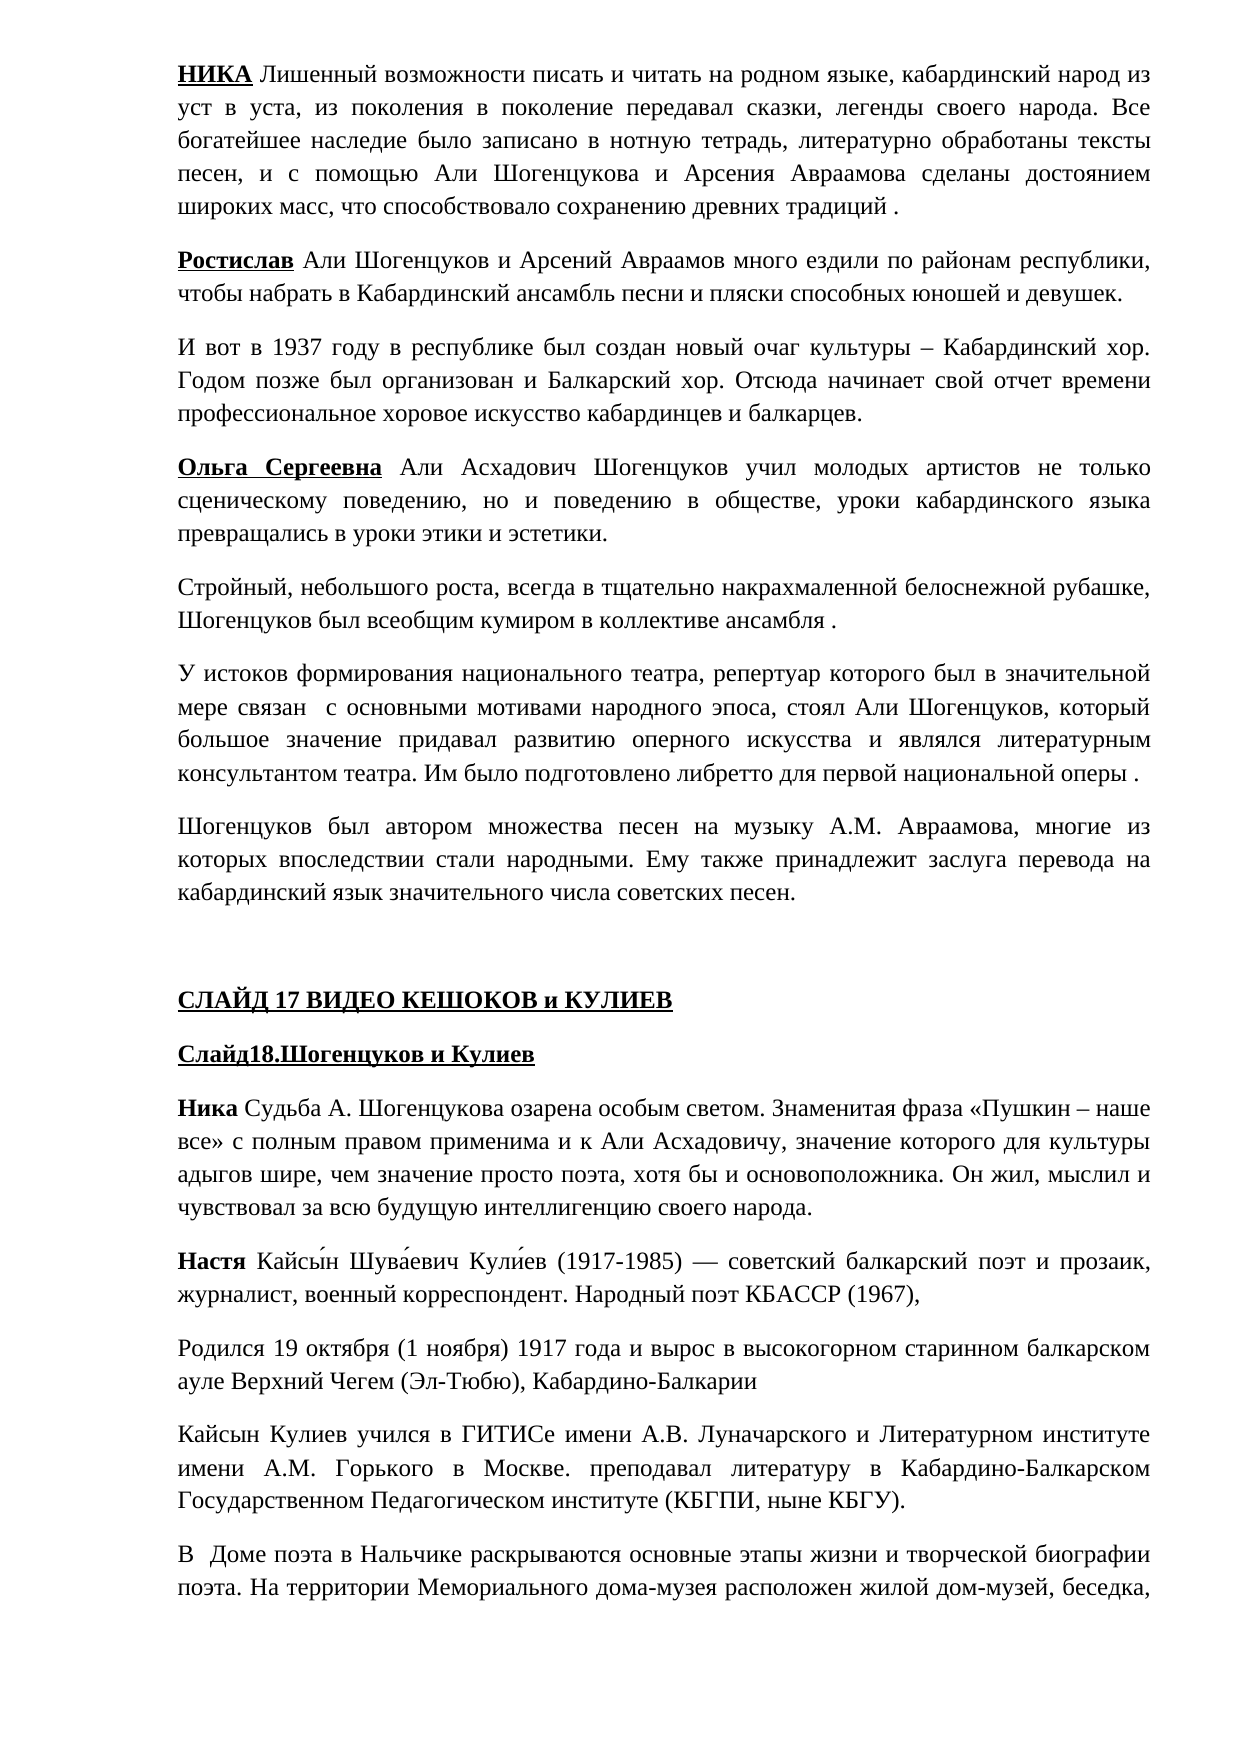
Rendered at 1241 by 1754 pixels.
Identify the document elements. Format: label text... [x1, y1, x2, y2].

text НИКА Лишенный возможности писать и читать на родном языке, кабардинский народ из уст в уста, из поколения в поколение передавал сказки, легенды своего народа. Все богатейшее наследие было записано в нотную тетрадь, литературно обработаны тексты песен, и с помощью Али Шогенцукова и Арсения Авраамова сделаны достоянием широких масс, что способствовало сохранению древних традиций . [177, 59, 1152, 220]
text Стройный, небольшого роста, всегда в тщательно накрахмаленной белоснежной рубашке, Шогенцуков был всеобщим кумиром в коллективе ансамбля . [177, 572, 1152, 633]
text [177, 1539, 1152, 1601]
text Родился 19 октября (1 ноября) 1917 года и вырос в высокогорном старинном балкарском ауле Верхний Чегем (Эл-Тюбю), Кабардино-Балкарии [177, 1333, 1152, 1394]
text И вот в 1937 году в республике был создан новый очаг культуры – Кабардинский хор. Годом позже был организован и Балкарский хор. Отсюда начинает свой отчет времени профессиональное хоровое искусство кабардинцев и балкарцев. [177, 332, 1152, 427]
text Слайд18.Шогенцуков и Кулиев [177, 1039, 1152, 1068]
text У истоков формирования национального театра, репертуар которого был в значительной мере связан с основными мотивами народного эпоса, стоял Али Шогенцуков, который большое значение придавал развитию оперного искусства и являлся литературным консультантом театра. Им было подготовлено либретто для первой национальной оперы . [177, 658, 1152, 786]
text Ника Судьба А. Шогенцукова озарена особым светом. Знаменитая фраза «Пушкин – наше все» с полным правом применима и к Али Асхадовичу, значение которого для культуры адыгов шире, чем значение просто поэта, хотя бы и основоположника. Он жил, мыслил и чувствовал за всю будущую интеллигенцию своего народа. [177, 1093, 1152, 1221]
text Кайсын Кулиев учился в ГИТИСе имени А.В. Луначарского и Литературном институте имени А.М. Горького в Москве. преподавал литературу в Кабардино-Балкарском Государственном Педагогическом институте (КБГПИ, ныне КБГУ). [177, 1419, 1152, 1514]
text Ростислав Али Шогенцуков и Арсений Авраамов много ездили по районам республики, чтобы набрать в Кабардинский ансамбль песни и пляски способных юношей и девушек. [177, 245, 1152, 307]
text Шогенцуков был автором множества песен на музыку А.М. Авраамова, многие из которых впоследствии стали народными. Ему также принадлежит заслуга перевода на кабардинский язык значительного числа советских песен. [177, 811, 1152, 906]
text СЛАЙД 17 ВИДЕО КЕШОКОВ и КУЛИЕВ [177, 985, 1152, 1014]
text Ольга Сергеевна Али Асхадович Шогенцуков учил молодых артистов не только сценическому поведению, но и поведению в обществе, уроки кабардинского языка превращались в уроки этики и эстетики. [177, 452, 1152, 547]
text Настя Кайсы́н Шува́евич Кули́ев (1917-1985) — советский балкарский поэт и прозаик, журналист, военный корреспондент. Народный поэт КБАССР (1967), [177, 1246, 1152, 1308]
